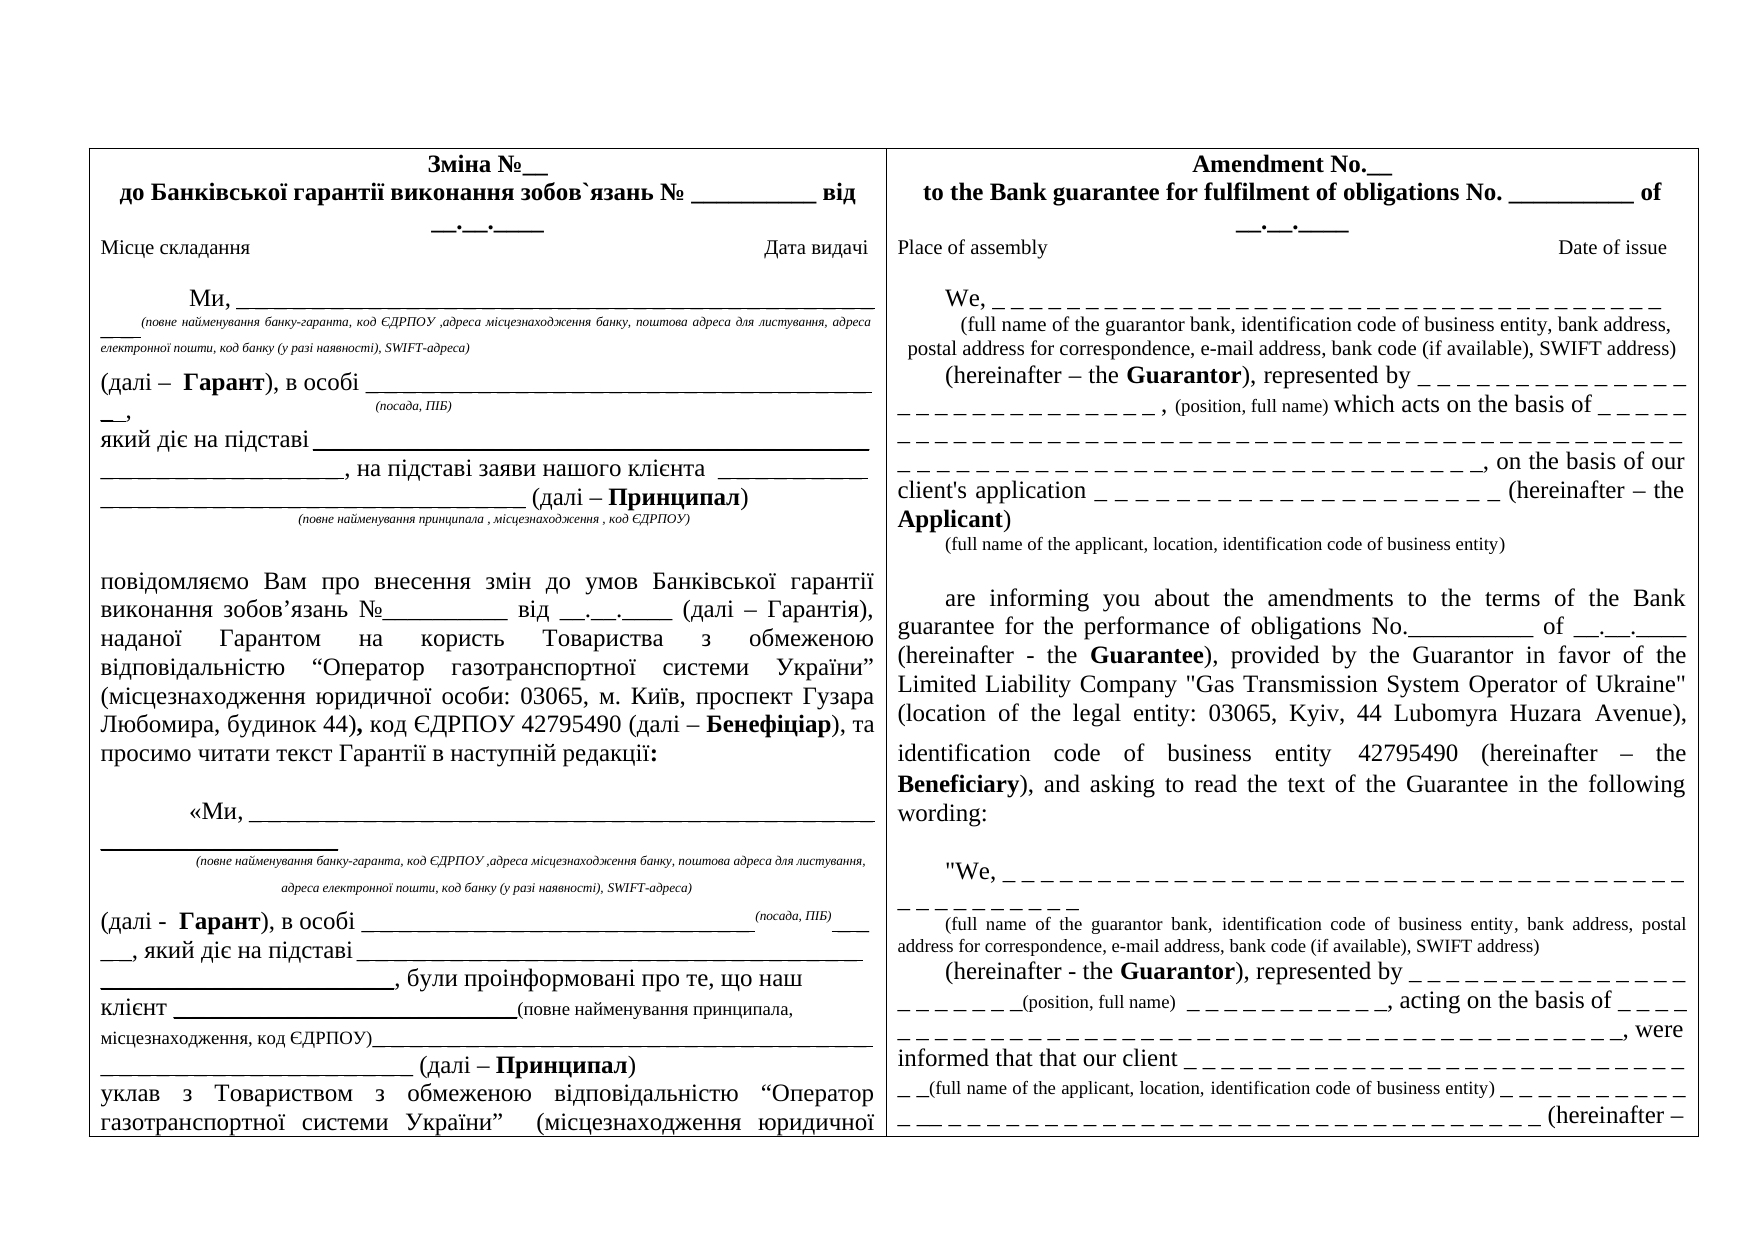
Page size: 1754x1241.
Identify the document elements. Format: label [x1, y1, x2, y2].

table_header [90, 149, 886, 1136]
table_header [887, 149, 1698, 1136]
